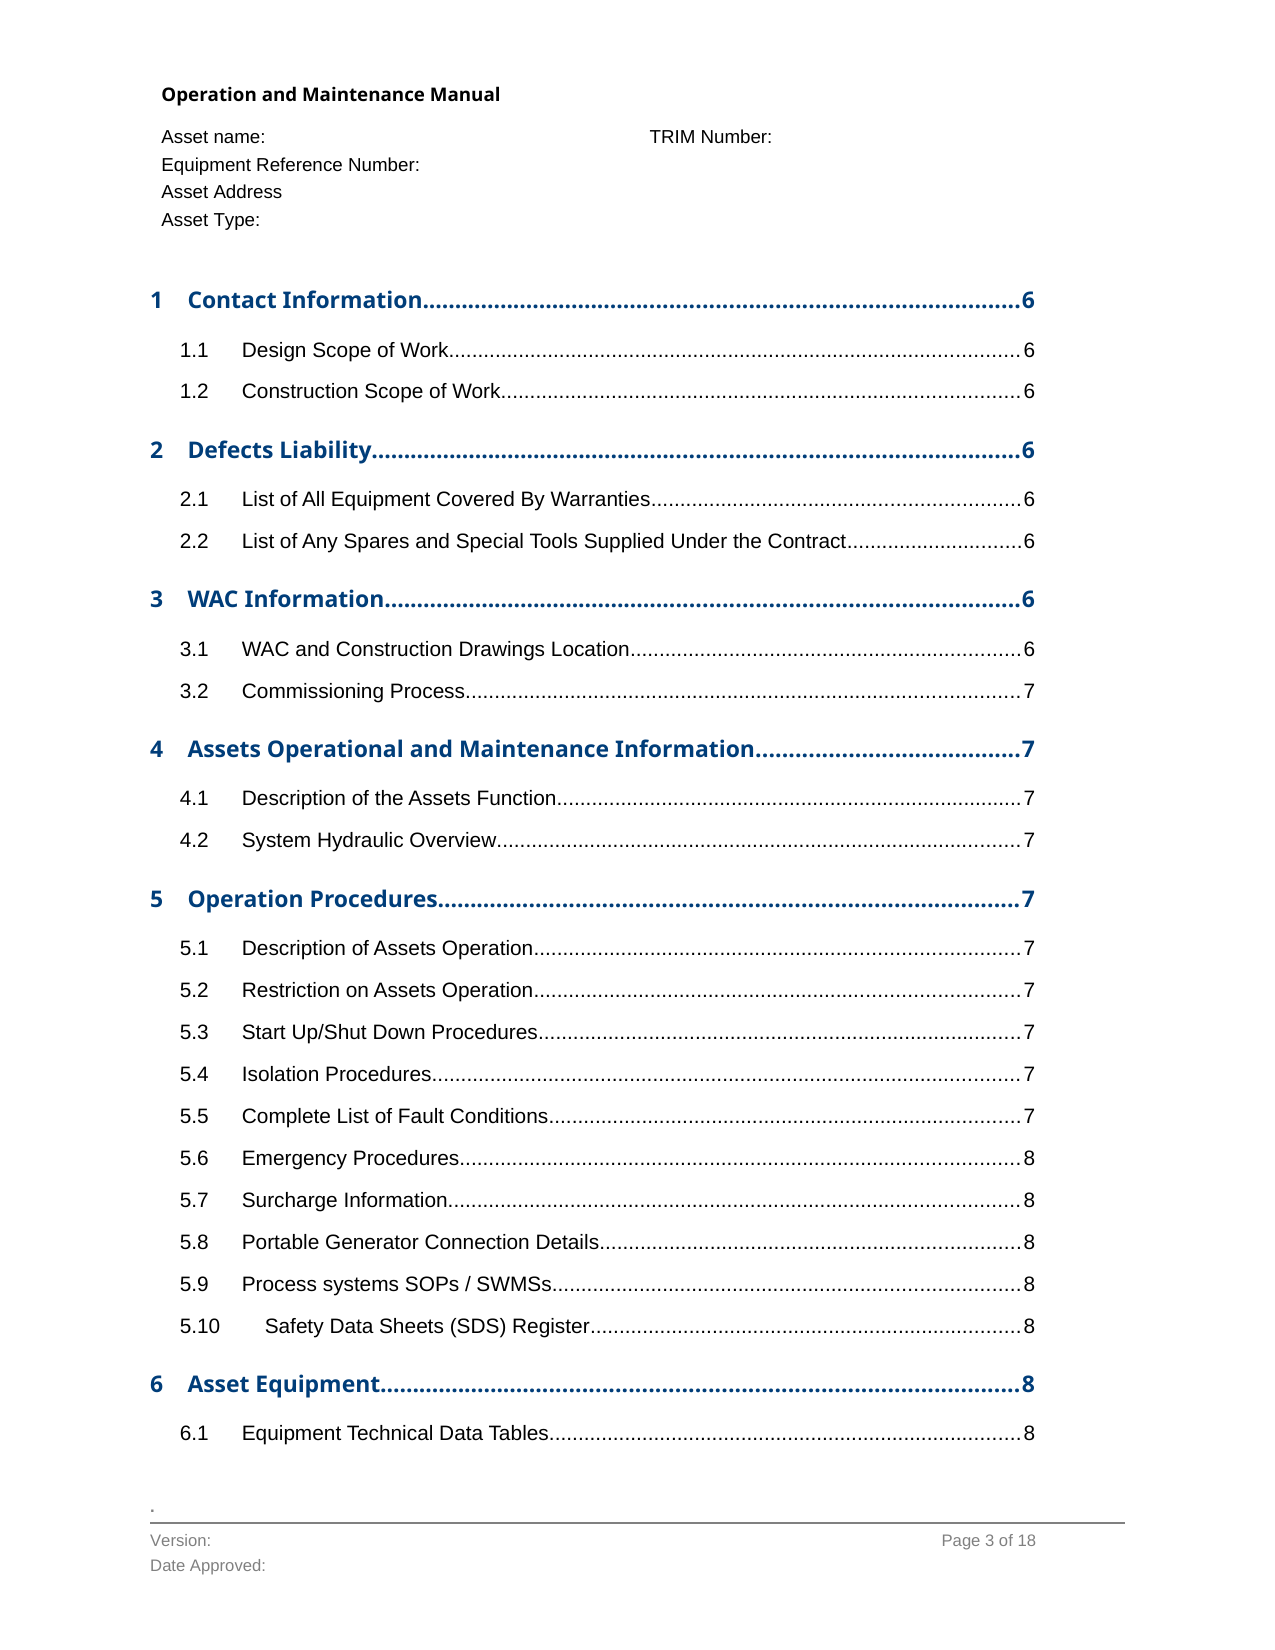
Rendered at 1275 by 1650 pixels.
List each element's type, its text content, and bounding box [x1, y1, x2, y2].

text 3.1 WAC and Construction Drawings Location 6 [179, 637, 1125, 661]
text 6.1 Equipment Technical Data Tables 8 [179, 1421, 1125, 1445]
text 5.1 Description of Assets Operation 7 [179, 936, 1125, 960]
text 2 Defects Liability 6 [150, 434, 1125, 465]
text 5.4 Isolation Procedures 7 [179, 1062, 1125, 1086]
text 5.9 Process systems SOPs / SWMSs 8 [179, 1272, 1125, 1296]
text 5.3 Start Up/Shut Down Procedures 7 [179, 1020, 1125, 1044]
text 1.1 Design Scope of Work 6 [179, 337, 1125, 361]
text 1 Contact Information 6 [150, 284, 1125, 316]
text 1.2 Construction Scope of Work 6 [179, 379, 1125, 403]
text 5 Operation Procedures 7 [150, 883, 1125, 914]
text 5.10 Safety Data Sheets (SDS) Register 8 [179, 1313, 1125, 1337]
text 4 Assets Operational and Maintenance Information 7 [150, 733, 1125, 764]
text 3.2 Commissioning Process 7 [179, 678, 1125, 702]
text 4.1 Description of the Assets Function 7 [179, 786, 1125, 810]
text 3 WAC Information 6 [150, 583, 1125, 615]
text 5.7 Surcharge Information 8 [179, 1188, 1125, 1212]
text 5.5 Complete List of Fault Conditions 7 [179, 1104, 1125, 1128]
text 5.8 Portable Generator Connection Details 8 [179, 1229, 1125, 1253]
text 5.2 Restriction on Assets Operation 7 [179, 978, 1125, 1002]
text 2.1 List of All Equipment Covered By Warranties 6 [179, 487, 1125, 511]
text 5.6 Emergency Procedures 8 [179, 1146, 1125, 1169]
text 2.2 List of Any Spares and Special Tools Supplied Under the Contract 6 [179, 529, 1125, 553]
text 4.2 System Hydraulic Overview 7 [179, 828, 1125, 852]
text 6 Asset Equipment 8 [150, 1368, 1125, 1399]
